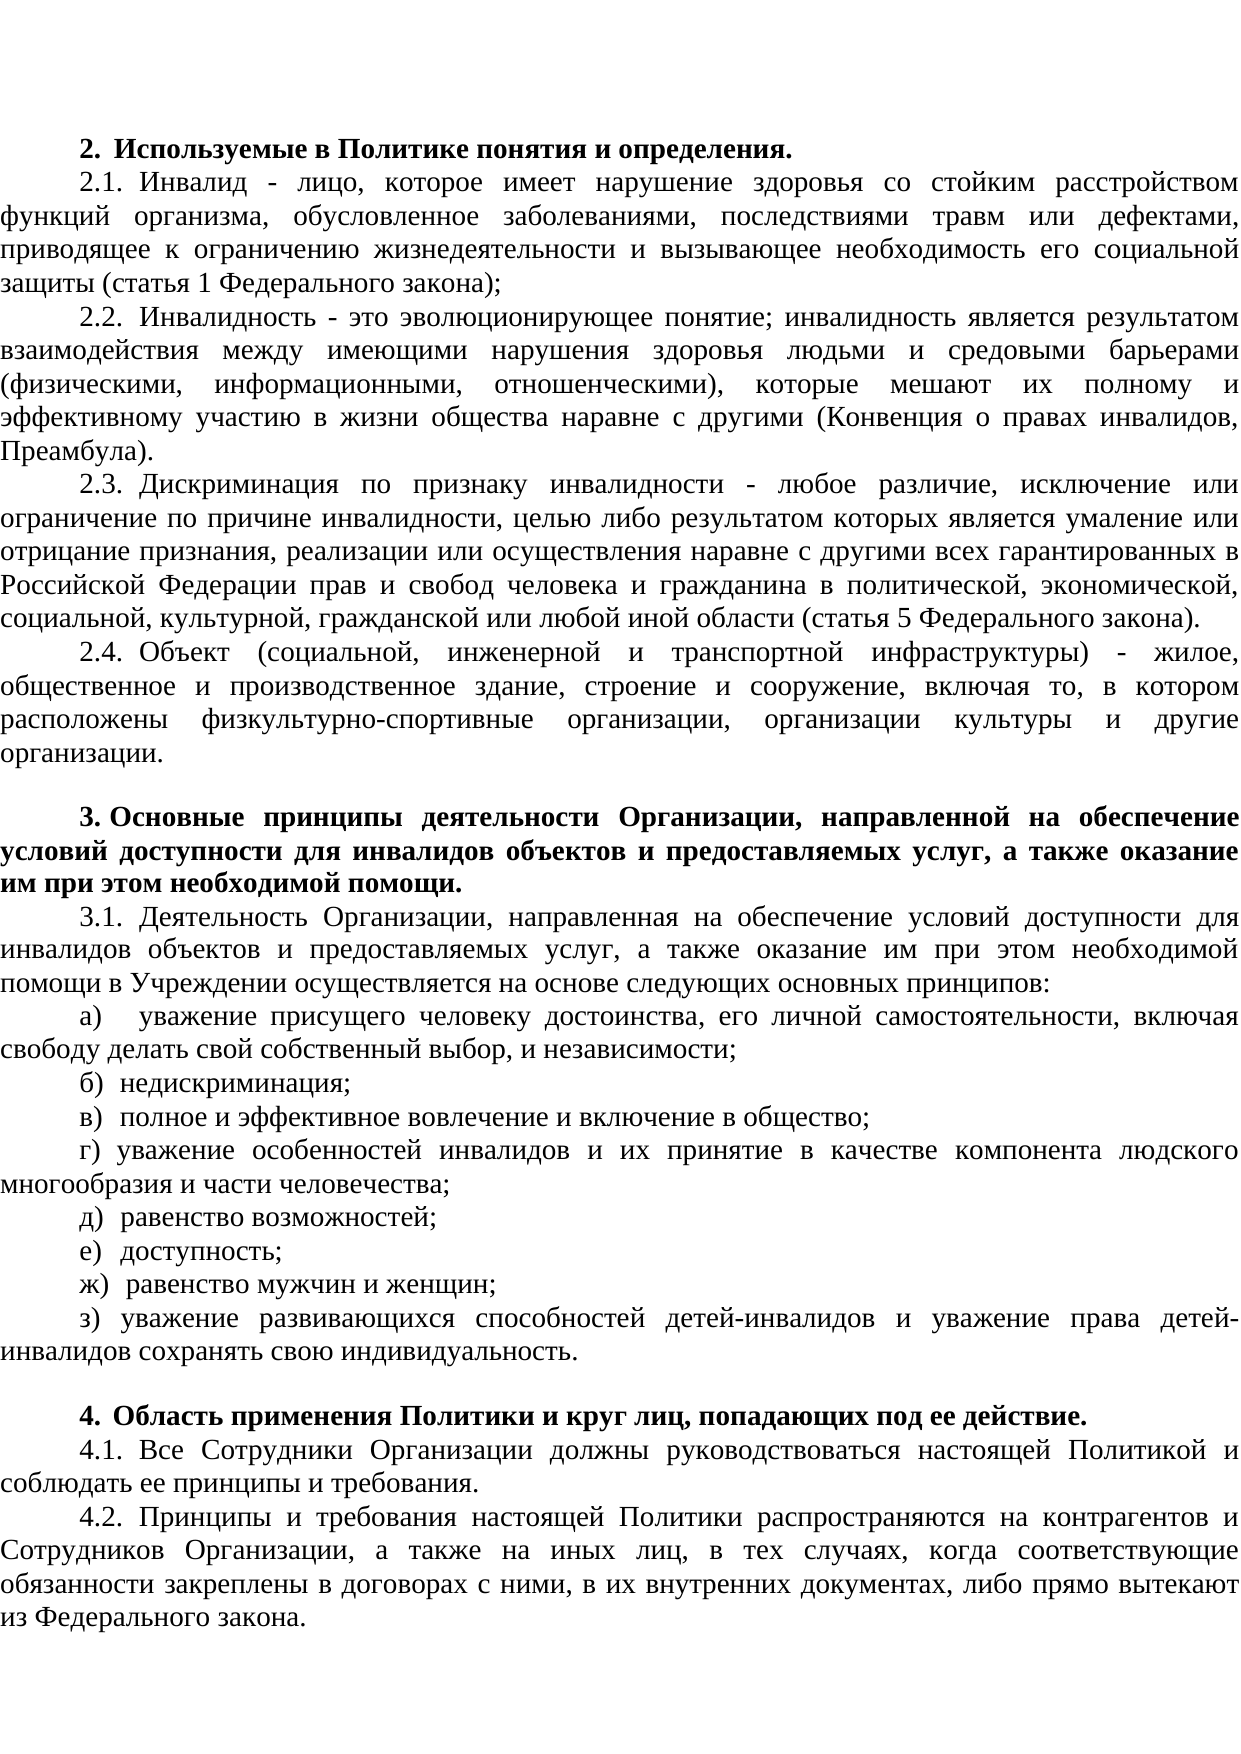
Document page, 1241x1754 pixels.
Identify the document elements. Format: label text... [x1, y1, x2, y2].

list Объект (социальной, инженерной и транспортной инфраструктуры) - жилое, общественное и производственное здание, строение и сооружение, включая то, в котором расположены физкультурно-спортивные организации, организации культуры и другие организации. [0, 635, 1240, 769]
text ж) равенство мужчин и женщин; [0, 1267, 1240, 1301]
list Все Сотрудники Организации должны руководствоваться настоящей Политикой и соблюдать ее принципы и требования. [0, 1432, 1240, 1499]
list Деятельность Организации, направленная на обеспечение условий доступности для инвалидов объектов и предоставляемых услуг, а также оказание им при этом необходимой помощи в Учреждении осуществляется на основе следующих основных принципов: [0, 899, 1240, 999]
text а) уважение присущего человеку достоинства, его личной самостоятельности, включая свободу делать свой собственный выбор, и независимости; [0, 999, 1240, 1066]
list Используемые в Политике понятия и определения. [0, 132, 1240, 165]
text г) уважение особенностей инвалидов и их принятие в качестве компонента людского многообразия и части человечества; [0, 1133, 1240, 1200]
text д) равенство возможностей; [0, 1200, 1240, 1233]
list Дискриминация по признаку инвалидности - любое различие, исключение или ограничение по причине инвалидности, целью либо результатом которых является умаление или отрицание признания, реализации или осуществления наравне с другими всех гарантированных в Российской Федерации прав и свобод человека и гражданина в политической, экономической, социальной, культурной, гражданской или любой иной области (статья 5 Федерального закона). [0, 467, 1240, 635]
list Инвалидность - это эволюционирующее понятие; инвалидность является результатом взаимодействия между имеющими нарушения здоровья людьми и средовыми барьерами (физическими, информационными, отношенческими), которые мешают их полному и эффективному участию в жизни общества наравне с другими (Конвенция о правах инвалидов, Преамбула). [0, 299, 1240, 467]
list Инвалид - лицо, которое имеет нарушение здоровья со стойким расстройством функций организма, обусловленное заболеваниями, последствиями травм или дефектами, приводящее к ограничению жизнедеятельности и вызывающее необходимость его социальной защиты (статья 1 Федерального закона); [0, 165, 1240, 299]
list Основные принципы деятельности Организации, направленной на обеспечение условий доступности для инвалидов объектов и предоставляемых услуг, а также оказание им при этом необходимой помощи. [0, 801, 1240, 899]
text е) доступность; [0, 1233, 1240, 1267]
list Область применения Политики и круг лиц, попадающих под ее действие. [0, 1399, 1240, 1432]
text в) полное и эффективное вовлечение и включение в общество; [0, 1099, 1240, 1133]
text з) уважение развивающихся способностей детей-инвалидов и уважение права детей-инвалидов сохранять свою индивидуальность. [0, 1301, 1240, 1368]
text б) недискриминация; [0, 1066, 1240, 1099]
list Принципы и требования настоящей Политики распространяются на контрагентов и Сотрудников Организации, а также на иных лиц, в тех случаях, когда соответствующие обязанности закреплены в договорах с ними, в их внутренних документах, либо прямо вытекают из Федерального закона. [0, 1499, 1240, 1634]
